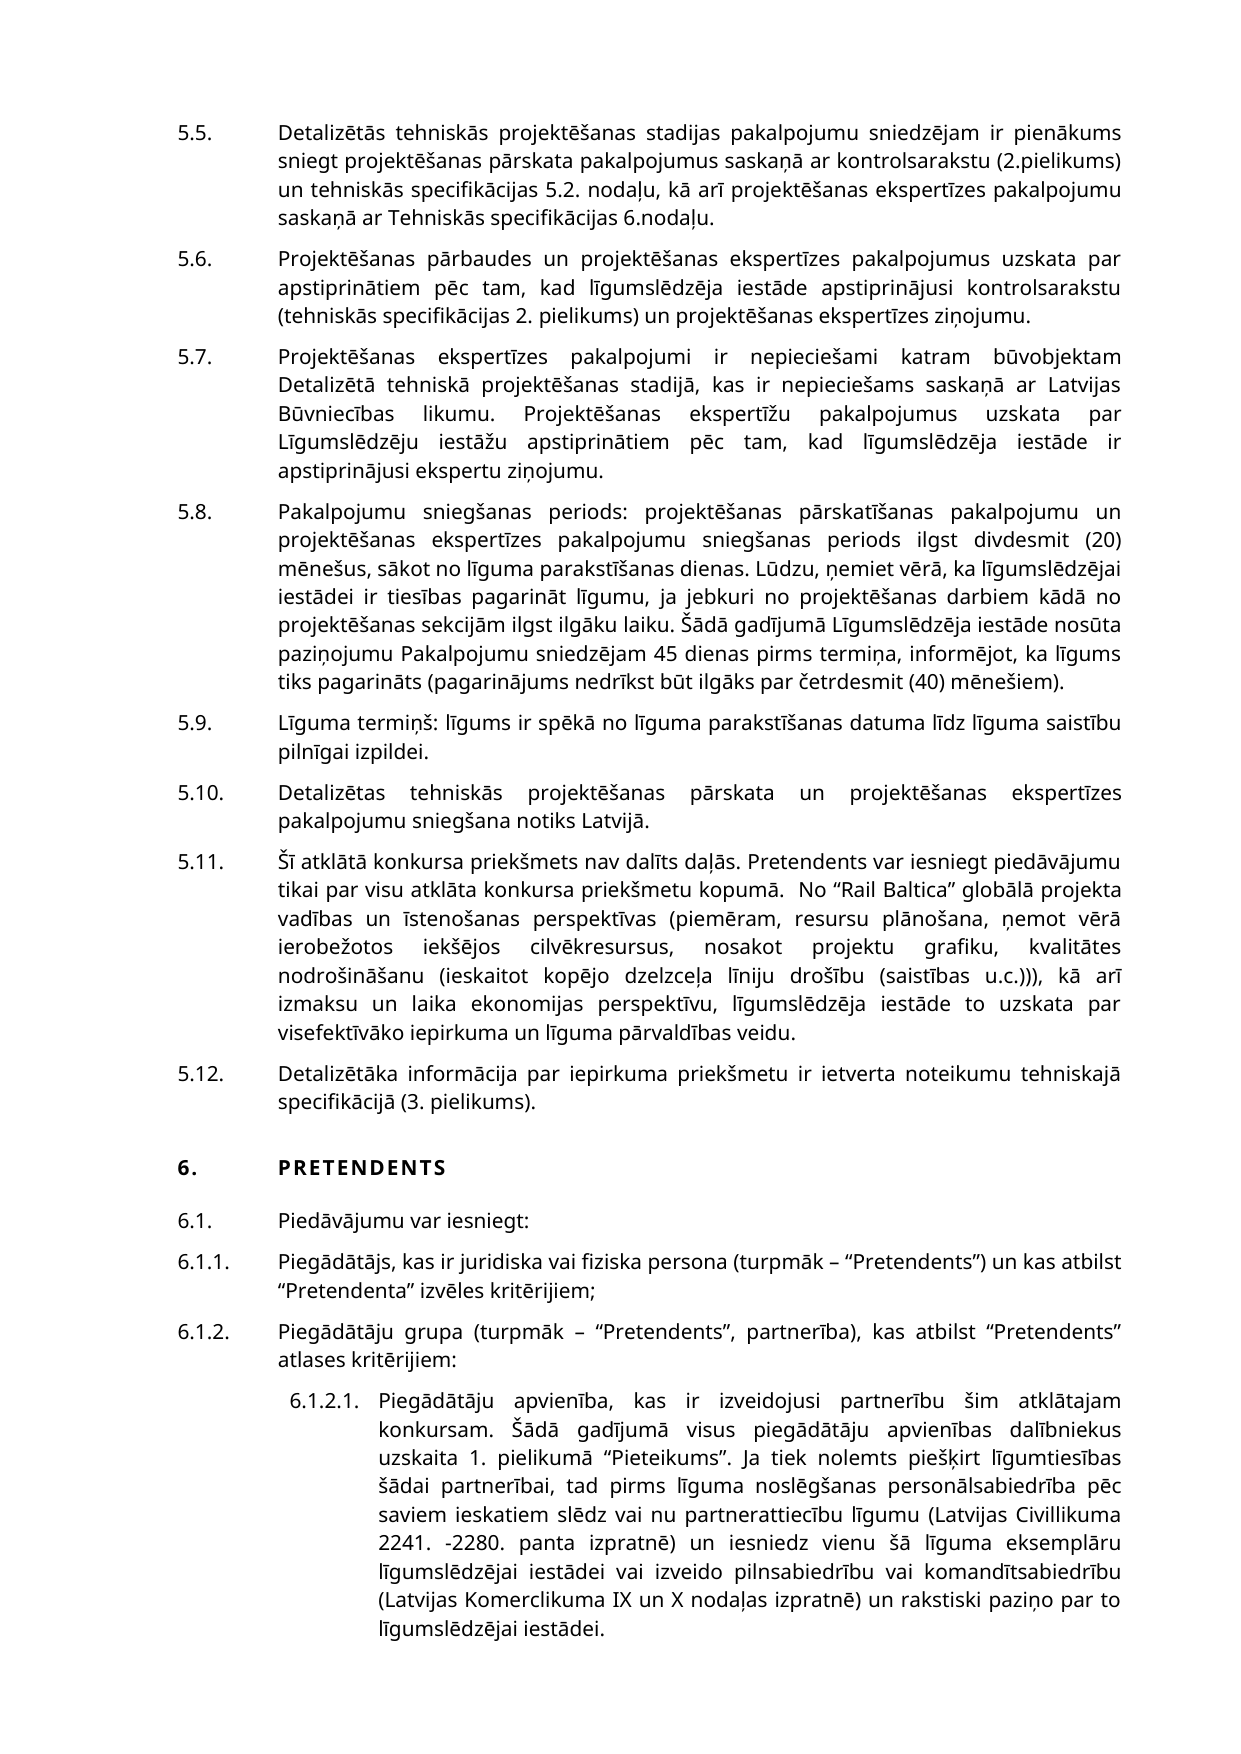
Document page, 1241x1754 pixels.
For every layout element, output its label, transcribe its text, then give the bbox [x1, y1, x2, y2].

list Piegādātāju apvienība, kas ir izveidojusi partnerību šim atklātajam konkursam. Šādā gadījumā visus piegādātāju apvienības dalībniekus uzskaita 1. pielikumā “Pieteikums”. Ja tiek nolemts piešķirt līgumtiesības šādai partnerībai, tad pirms līguma noslēgšanas personālsabiedrība pēc saviem ieskatiem slēdz vai nu partnerattiecību līgumu (Latvijas Civillikuma 2241. -2280. panta izpratnē) un iesniedz vienu šā līguma eksemplāru līgumslēdzējai iestādei vai izveido pilnsabiedrību vai komandītsabiedrību (Latvijas Komerclikuma IX un X nodaļas izpratnē) un rakstiski paziņo par to līgumslēdzējai iestādei. [289, 1386, 1122, 1642]
text Šī atklātā konkursa priekšmets nav dalīts daļās. Pretendents var iesniegt piedāvājumu tikai par visu atklāta konkursa priekšmetu kopumā. No “Rail Baltica” globālā projekta vadības un īstenošanas perspektīvas (piemēram, resursu plānošana, ņemot vērā ierobežotos iekšējos cilvēkresursus, nosakot projektu grafiku, kvalitātes nodrošināšanu (ieskaitot kopējo dzelzceļa līniju drošību (saistības u.c.))), kā arī izmaksu un laika ekonomijas perspektīvu, līgumslēdzēja iestāde to uzskata par visefektīvāko iepirkuma un līguma pārvaldības veidu. [177, 847, 1122, 1046]
text Projektēšanas ekspertīzes pakalpojumi ir nepieciešami katram būvobjektam Detalizētā tehniskā projektēšanas stadijā, kas ir nepieciešams saskaņā ar Latvijas Būvniecības likumu. Projektēšanas ekspertīžu pakalpojumus uzskata par Līgumslēdzēju iestāžu apstiprinātiem pēc tam, kad līgumslēdzēja iestāde ir apstiprinājusi ekspertu ziņojumu. [177, 342, 1122, 484]
subtitle Pretendents [177, 1153, 1122, 1182]
text Piedāvājumu var iesniegt: [177, 1207, 1122, 1235]
text Detalizētāka informācija par iepirkuma priekšmetu ir ietverta noteikumu tehniskajā specifikācijā (3. pielikums). [177, 1059, 1122, 1116]
text Detalizētas tehniskās projektēšanas pārskata un projektēšanas ekspertīzes pakalpojumu sniegšana notiks Latvijā. [177, 778, 1122, 835]
text Piegādātājs, kas ir juridiska vai fiziska persona (turpmāk – “Pretendents”) un kas atbilst “Pretendenta” izvēles kritērijiem; [177, 1247, 1122, 1304]
text Piegādātāju grupa (turpmāk – “Pretendents”, partnerība), kas atbilst “Pretendents” atlases kritērijiem: [177, 1317, 1122, 1374]
text Pakalpojumu sniegšanas periods: projektēšanas pārskatīšanas pakalpojumu un projektēšanas ekspertīzes pakalpojumu sniegšanas periods ilgst divdesmit (20) mēnešus, sākot no līguma parakstīšanas dienas. Lūdzu, ņemiet vērā, ka līgumslēdzējai iestādei ir tiesības pagarināt līgumu, ja jebkuri no projektēšanas darbiem kādā no projektēšanas sekcijām ilgst ilgāku laiku. Šādā gadījumā Līgumslēdzēja iestāde nosūta paziņojumu Pakalpojumu sniedzējam 45 dienas pirms termiņa, informējot, ka līgums tiks pagarināts (pagarinājums nedrīkst būt ilgāks par četrdesmit (40) mēnešiem). [177, 497, 1122, 696]
text Projektēšanas pārbaudes un projektēšanas ekspertīzes pakalpojumus uzskata par apstiprinātiem pēc tam, kad līgumslēdzēja iestāde apstiprinājusi kontrolsarakstu (tehniskās specifikācijas 2. pielikums) un projektēšanas ekspertīzes ziņojumu. [177, 244, 1122, 330]
list Detalizētās tehniskās projektēšanas stadijas pakalpojumu sniedzējam ir pienākums sniegt projektēšanas pārskata pakalpojumus saskaņā ar kontrolsarakstu (2.pielikums) un tehniskās specifikācijas 5.2. nodaļu, kā arī projektēšanas ekspertīzes pakalpojumu saskaņā ar Tehniskās specifikācijas 6.nodaļu. [177, 118, 1122, 232]
text Līguma termiņš: līgums ir spēkā no līguma parakstīšanas datuma līdz līguma saistību pilnīgai izpildei. [177, 708, 1122, 765]
